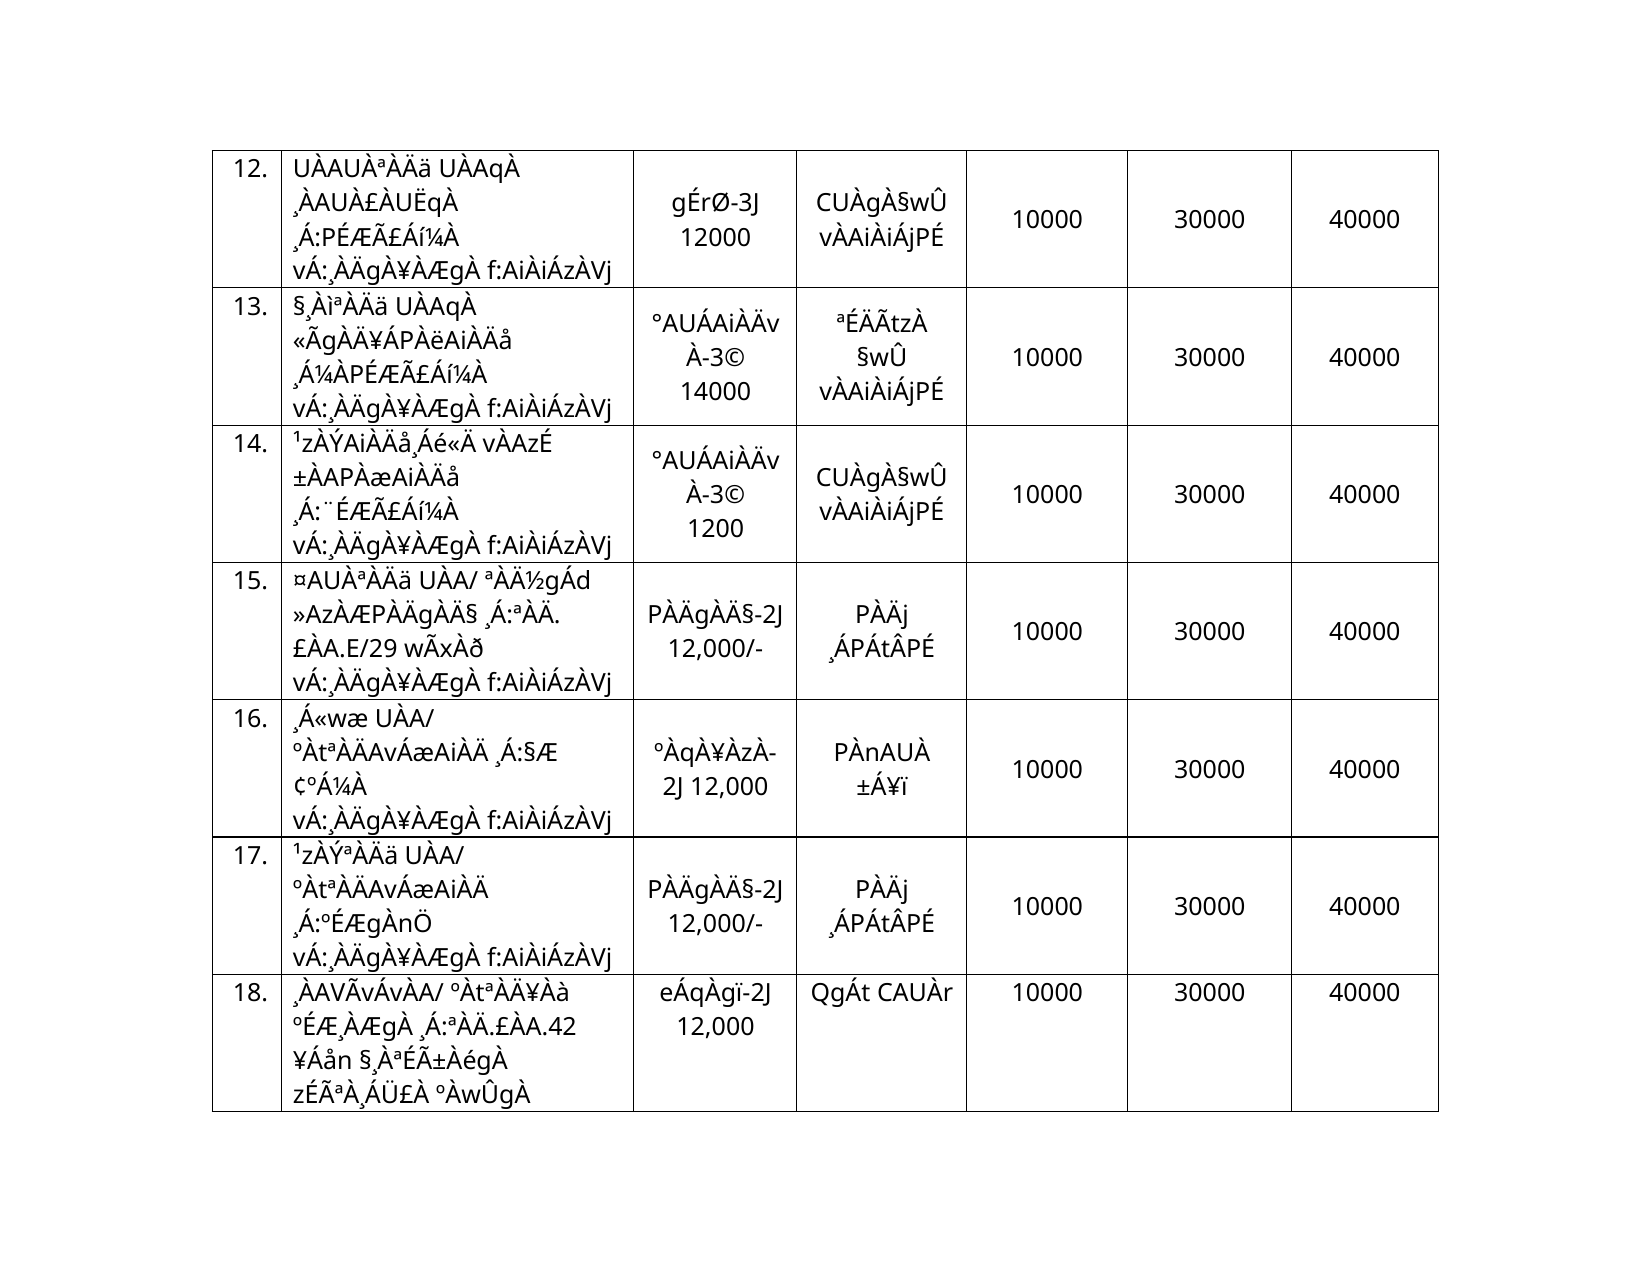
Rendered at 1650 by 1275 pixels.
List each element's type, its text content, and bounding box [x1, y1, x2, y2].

table_cell [213, 838, 281, 974]
table_cell §¸ÀìªÀÄä UÀAqÀ «ÃgÀÄ¥ÁPÀëAiÀÄå ¸Á¼ÀPÉÆÃ£Áí¼À vÁ:¸ÀÄgÀ¥ÀÆgÀ f:AiÀiÁzÀVj [282, 288, 633, 424]
table_cell 30000 [1128, 288, 1291, 424]
table_cell 40000 [1292, 151, 1438, 287]
table_cell PÀnAUÀ ±Á¥ï [797, 700, 966, 836]
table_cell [282, 975, 633, 1111]
table_cell °AUÁAiÀÄvÀ-3© 1200 [634, 426, 796, 562]
table_cell [213, 151, 281, 287]
table_cell ªÉÄÃtzÀ §wÛ vÀAiÀiÁjPÉ [797, 288, 966, 424]
table_cell 10000 [967, 975, 1127, 1111]
table_cell UÀAUÀªÀÄä UÀAqÀ ¸ÀAUÀ£ÀUËqÀ ¸Á:PÉÆÃ£Áí¼À vÁ:¸ÀÄgÀ¥ÀÆgÀ f:AiÀiÁzÀVj [282, 151, 633, 287]
table_cell gÉrØ-3J 12000 [634, 151, 796, 287]
table_cell [213, 288, 281, 424]
table_cell 40000 [1292, 288, 1438, 424]
table_cell 10000 [967, 838, 1127, 974]
table_cell 40000 [1292, 563, 1438, 699]
table_cell PÀÄgÀÄ§-2J 12,000/- [634, 563, 796, 699]
table_cell 40000 [1292, 838, 1438, 974]
table_cell ¤AUÀªÀÄä UÀA/ ªÀÄ½gÁd »AzÀÆPÀÄgÀÄ§ ¸Á:ªÀÄ.£ÀA.E/29 wÃxÀð vÁ:¸ÀÄgÀ¥ÀÆgÀ f:AiÀiÁzÀVj [282, 563, 633, 699]
table_cell 30000 [1128, 426, 1291, 562]
table_cell 40000 [1292, 975, 1438, 1111]
table_cell 40000 [1292, 700, 1438, 836]
table_cell 10000 [967, 563, 1127, 699]
table_cell [213, 426, 281, 562]
table_cell 10000 [967, 151, 1127, 287]
table_cell [213, 563, 281, 699]
table_cell °AUÁAiÀÄvÀ-3© 14000 [634, 288, 796, 424]
table_cell 30000 [1128, 563, 1291, 699]
table_cell [213, 700, 281, 836]
table_cell 30000 [1128, 838, 1291, 974]
table_cell 30000 [1128, 975, 1291, 1111]
table_cell 40000 [1292, 426, 1438, 562]
table_cell 10000 [967, 700, 1127, 836]
table_cell 30000 [1128, 151, 1291, 287]
table_cell QgÁt CAUÀr [797, 975, 966, 1111]
table_cell PÀÄj ¸ÁPÁtÂPÉ [797, 563, 966, 699]
table_cell 30000 [1128, 700, 1291, 836]
table_cell [213, 975, 281, 1111]
table_cell PÀÄj ¸ÁPÁtÂPÉ [797, 838, 966, 974]
table_cell 10000 [967, 426, 1127, 562]
table_cell eÁqÀgï-2J 12,000 [634, 975, 796, 1111]
table_cell PÀÄgÀÄ§-2J 12,000/- [634, 838, 796, 974]
table_cell ¹zÀÝªÀÄä UÀA/ ºÀtªÀÄAvÁæAiÀÄ ¸Á:ºÉÆgÀnÖ vÁ:¸ÀÄgÀ¥ÀÆgÀ f:AiÀiÁzÀVj [282, 838, 633, 974]
table_cell 10000 [967, 288, 1127, 424]
table_cell ºÀqÀ¥ÀzÀ-2J 12,000 [634, 700, 796, 836]
table_cell ¸Á«wæ UÀA/ ºÀtªÀÄAvÁæAiÀÄ ¸Á:§Æ¢ºÁ¼À vÁ:¸ÀÄgÀ¥ÀÆgÀ f:AiÀiÁzÀVj [282, 700, 633, 836]
table_cell ¹zÀÝAiÀÄå¸Áé«Ä vÀAzÉ ±ÀAPÀæAiÀÄå ¸Á:¨ÉÆÃ£Áí¼À vÁ:¸ÀÄgÀ¥ÀÆgÀ f:AiÀiÁzÀVj [282, 426, 633, 562]
table_cell CUÀgÀ§wÛ vÀAiÀiÁjPÉ [797, 426, 966, 562]
table_cell CUÀgÀ§wÛ vÀAiÀiÁjPÉ [797, 151, 966, 287]
